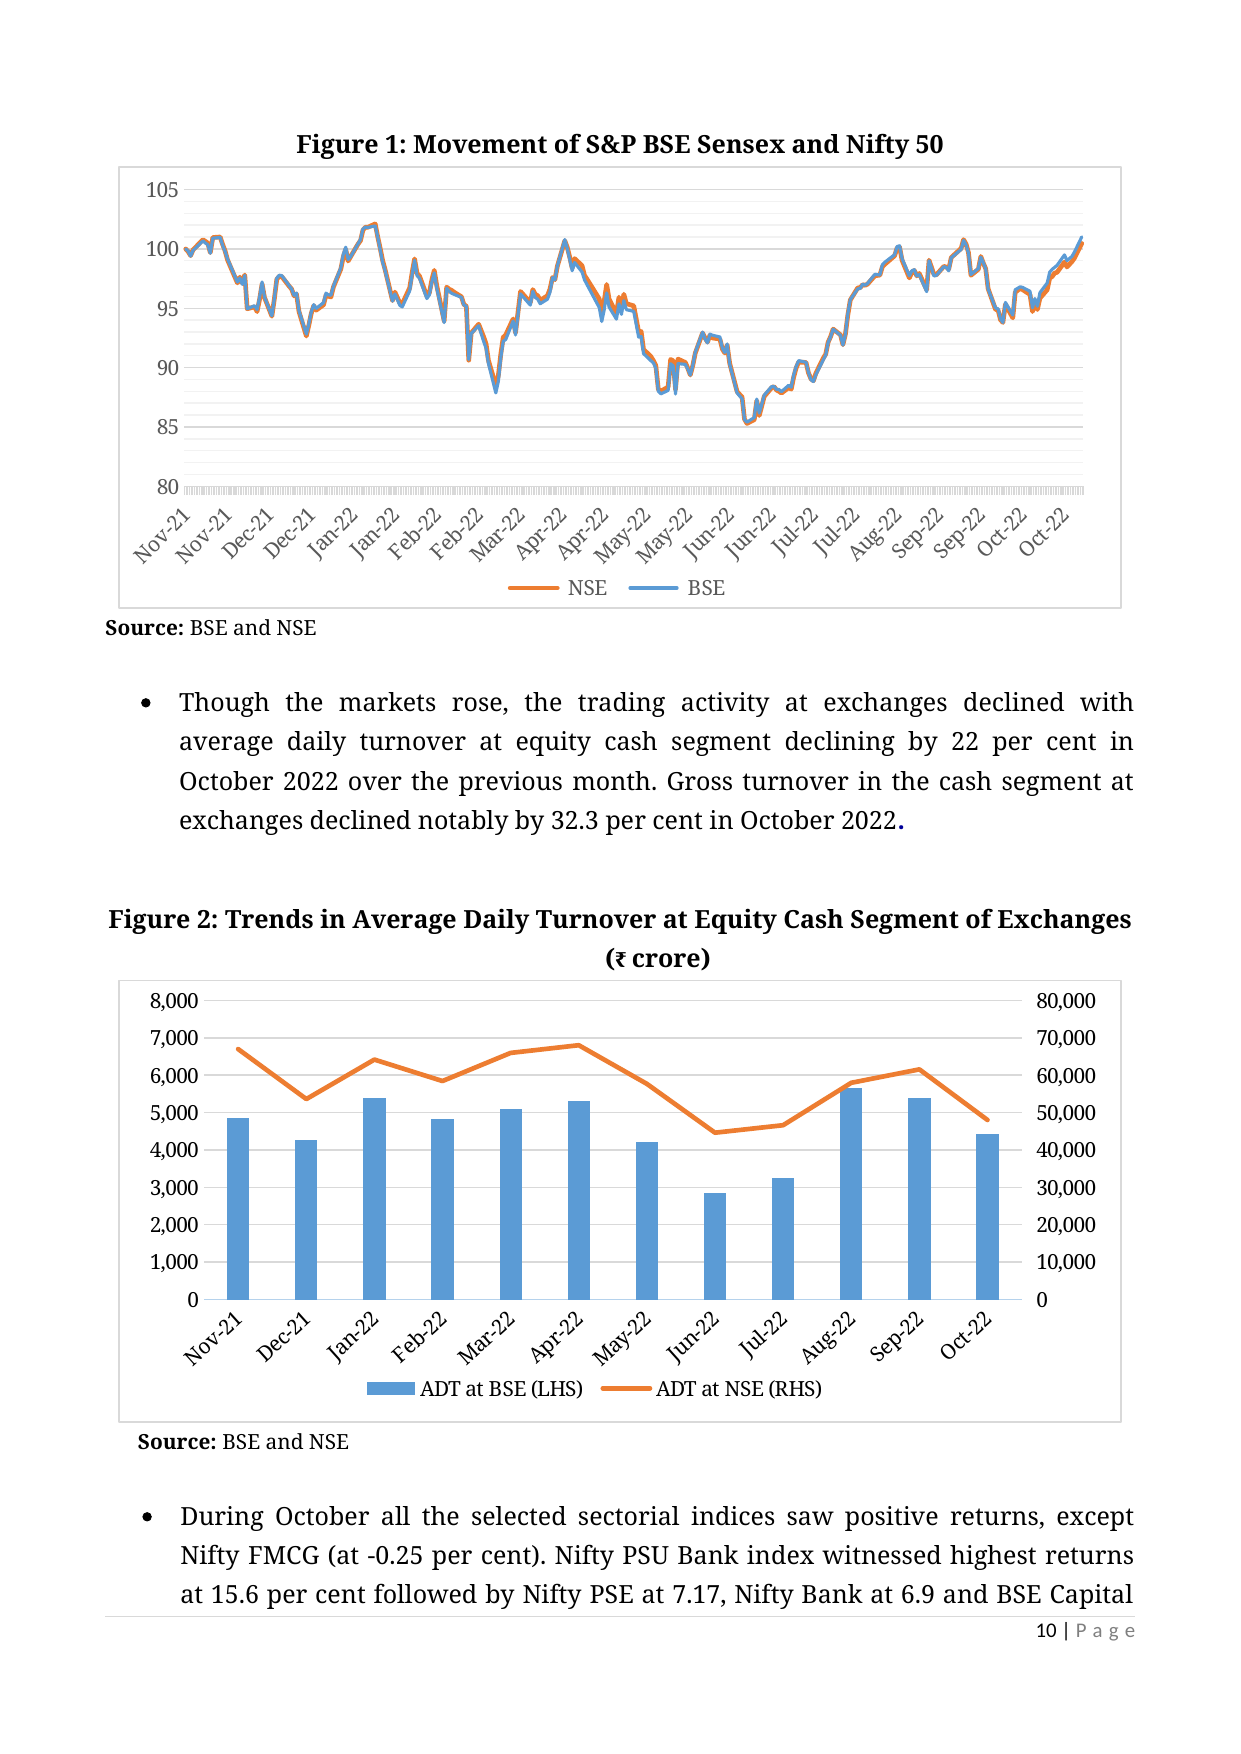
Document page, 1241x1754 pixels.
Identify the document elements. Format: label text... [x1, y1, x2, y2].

text Figure 1: Movement of S&P BSE Sensex and Nifty 50 [105, 127, 1135, 161]
text Source: BSE and NSE [105, 613, 1135, 642]
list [143, 1499, 1135, 1611]
text Figure 2: Trends in Average Daily Turnover at Equity Cash Segment of Exchanges (₹ crore) [105, 902, 1135, 975]
list Though the markets rose, the trading activity at exchanges declined with average daily turnover at equity cash segment declining by 22 per cent in October 2022 over the previous month. Gross turnover in the cash segment at exchanges declined notably by 32.3 per cent in October 2022. [141, 685, 1135, 836]
text Source: BSE and NSE [105, 1427, 1135, 1456]
